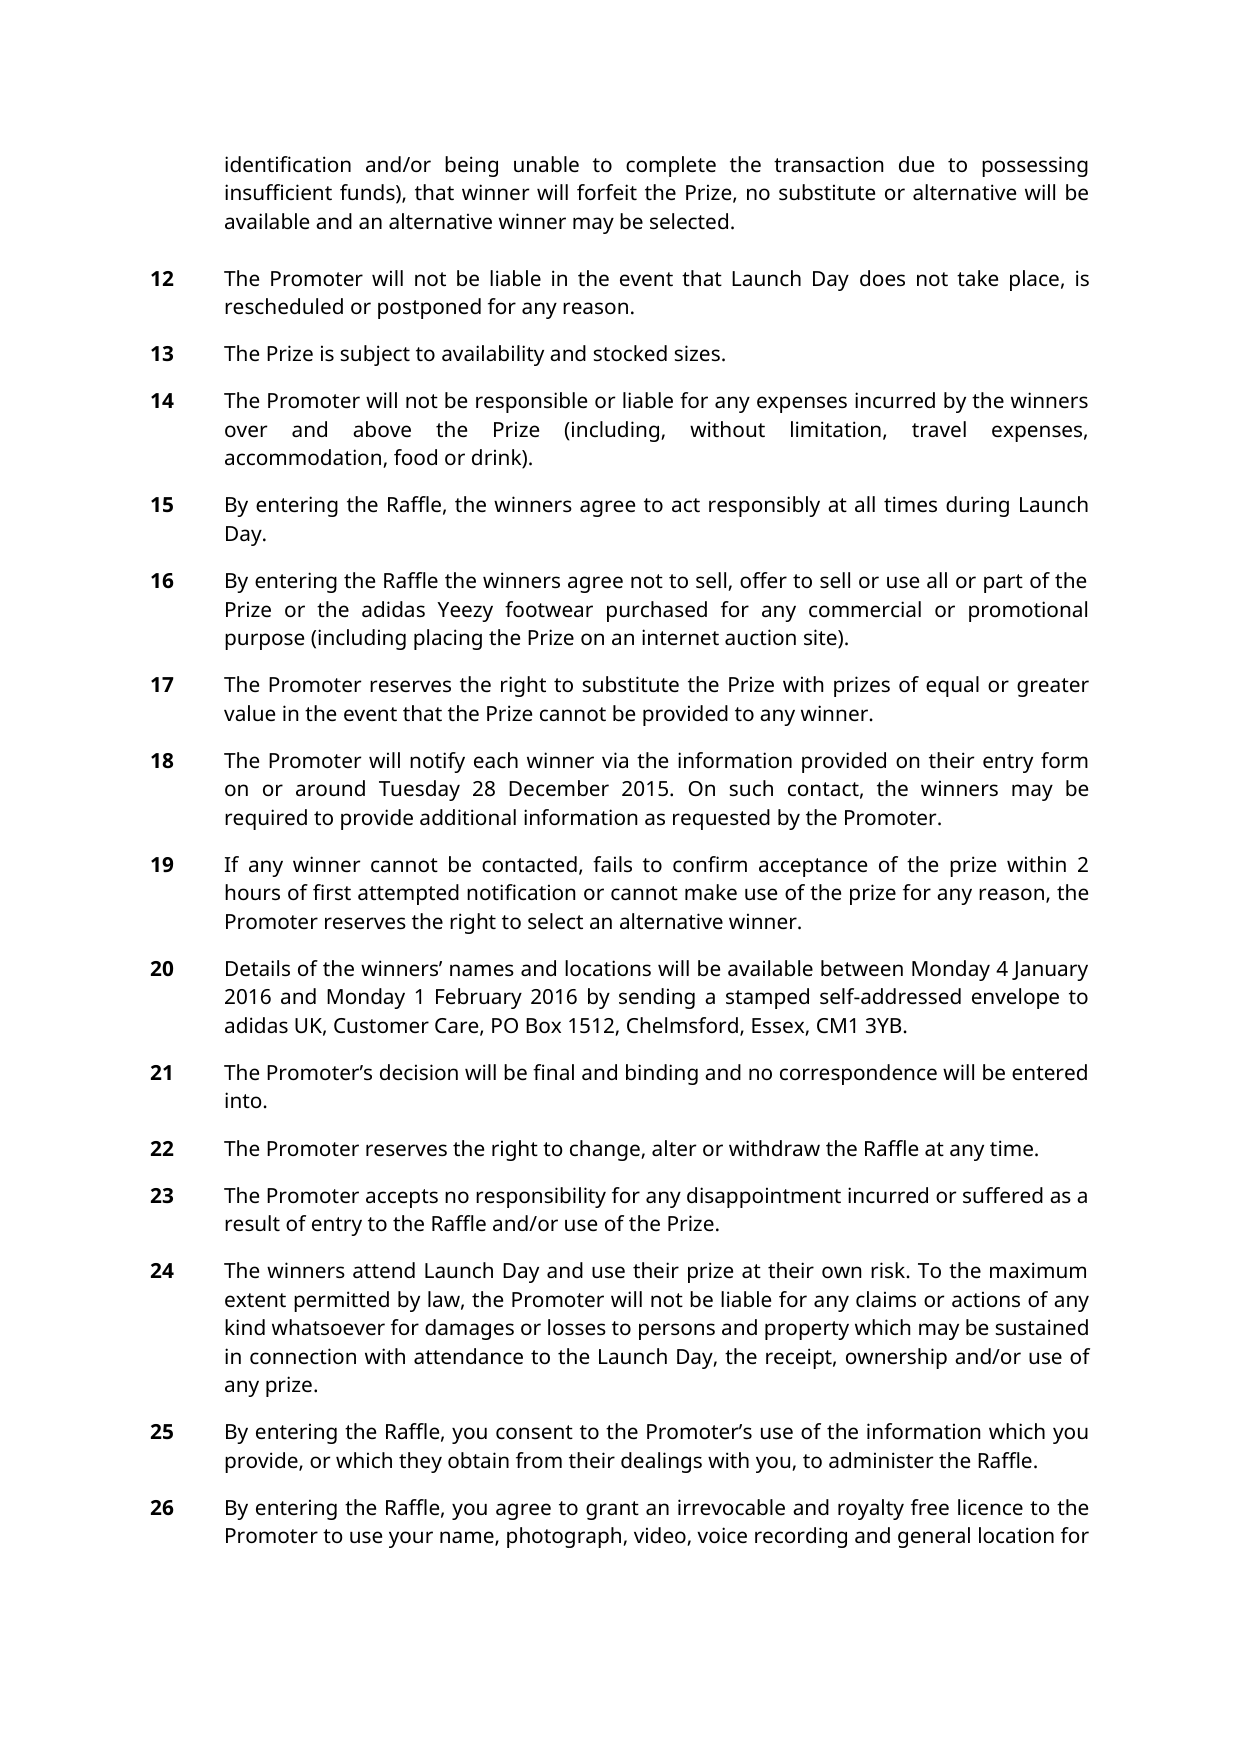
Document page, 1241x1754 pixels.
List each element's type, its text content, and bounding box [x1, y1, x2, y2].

list By entering the Raffle the winners agree not to sell, offer to sell or use all or part of the Prize or the adidas Yeezy footwear purchased for any commercial or promotional purpose (including placing the Prize on an internet auction site). [150, 566, 1090, 652]
list The Promoter accepts no responsibility for any disappointment incurred or suffered as a result of entry to the Raffle and/or use of the Prize. [150, 1181, 1090, 1238]
list By entering the Raffle, the winners agree to act responsibly at all times during Launch Day. [150, 491, 1090, 547]
list By entering the Raffle, you consent to the Promoter’s use of the information which you provide, or which they obtain from their dealings with you, to administer the Raffle. [150, 1417, 1090, 1474]
list The Promoter reserves the right to change, alter or withdraw the Raffle at any time. [150, 1134, 1090, 1162]
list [150, 150, 1090, 235]
list The Promoter reserves the right to substitute the Prize with prizes of equal or greater value in the event that the Prize cannot be provided to any winner. [150, 670, 1090, 727]
list Details of the winners’ names and locations will be available between Monday 4 January 2016 and Monday 1 February 2016 by sending a stamped self-addressed envelope to adidas UK, Customer Care, PO Box 1512, Chelmsford, Essex, CM1 3YB. [150, 954, 1090, 1039]
list If any winner cannot be contacted, fails to confirm acceptance of the prize within 2 hours of first attempted notification or cannot make use of the prize for any reason, the Promoter reserves the right to select an alternative winner. [150, 850, 1090, 935]
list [150, 1493, 1090, 1550]
list The Promoter will not be responsible or liable for any expenses incurred by the winners over and above the Prize (including, without limitation, travel expenses, accommodation, food or drink). [150, 387, 1090, 472]
list The Promoter’s decision will be final and binding and no correspondence will be entered into. [150, 1058, 1090, 1115]
list The Promoter will notify each winner via the information provided on their entry form on or around Tuesday 28 December 2015. On such contact, the winners may be required to provide additional information as requested by the Promoter. [150, 746, 1090, 831]
list The winners attend Launch Day and use their prize at their own risk. To the maximum extent permitted by law, the Promoter will not be liable for any claims or actions of any kind whatsoever for damages or losses to persons and property which may be sustained in connection with attendance to the Launch Day, the receipt, ownership and/or use of any prize. [150, 1257, 1090, 1399]
list The Promoter will not be liable in the event that Launch Day does not take place, is rescheduled or postponed for any reason. [150, 264, 1090, 321]
list The Prize is subject to availability and stocked sizes. [150, 339, 1090, 368]
